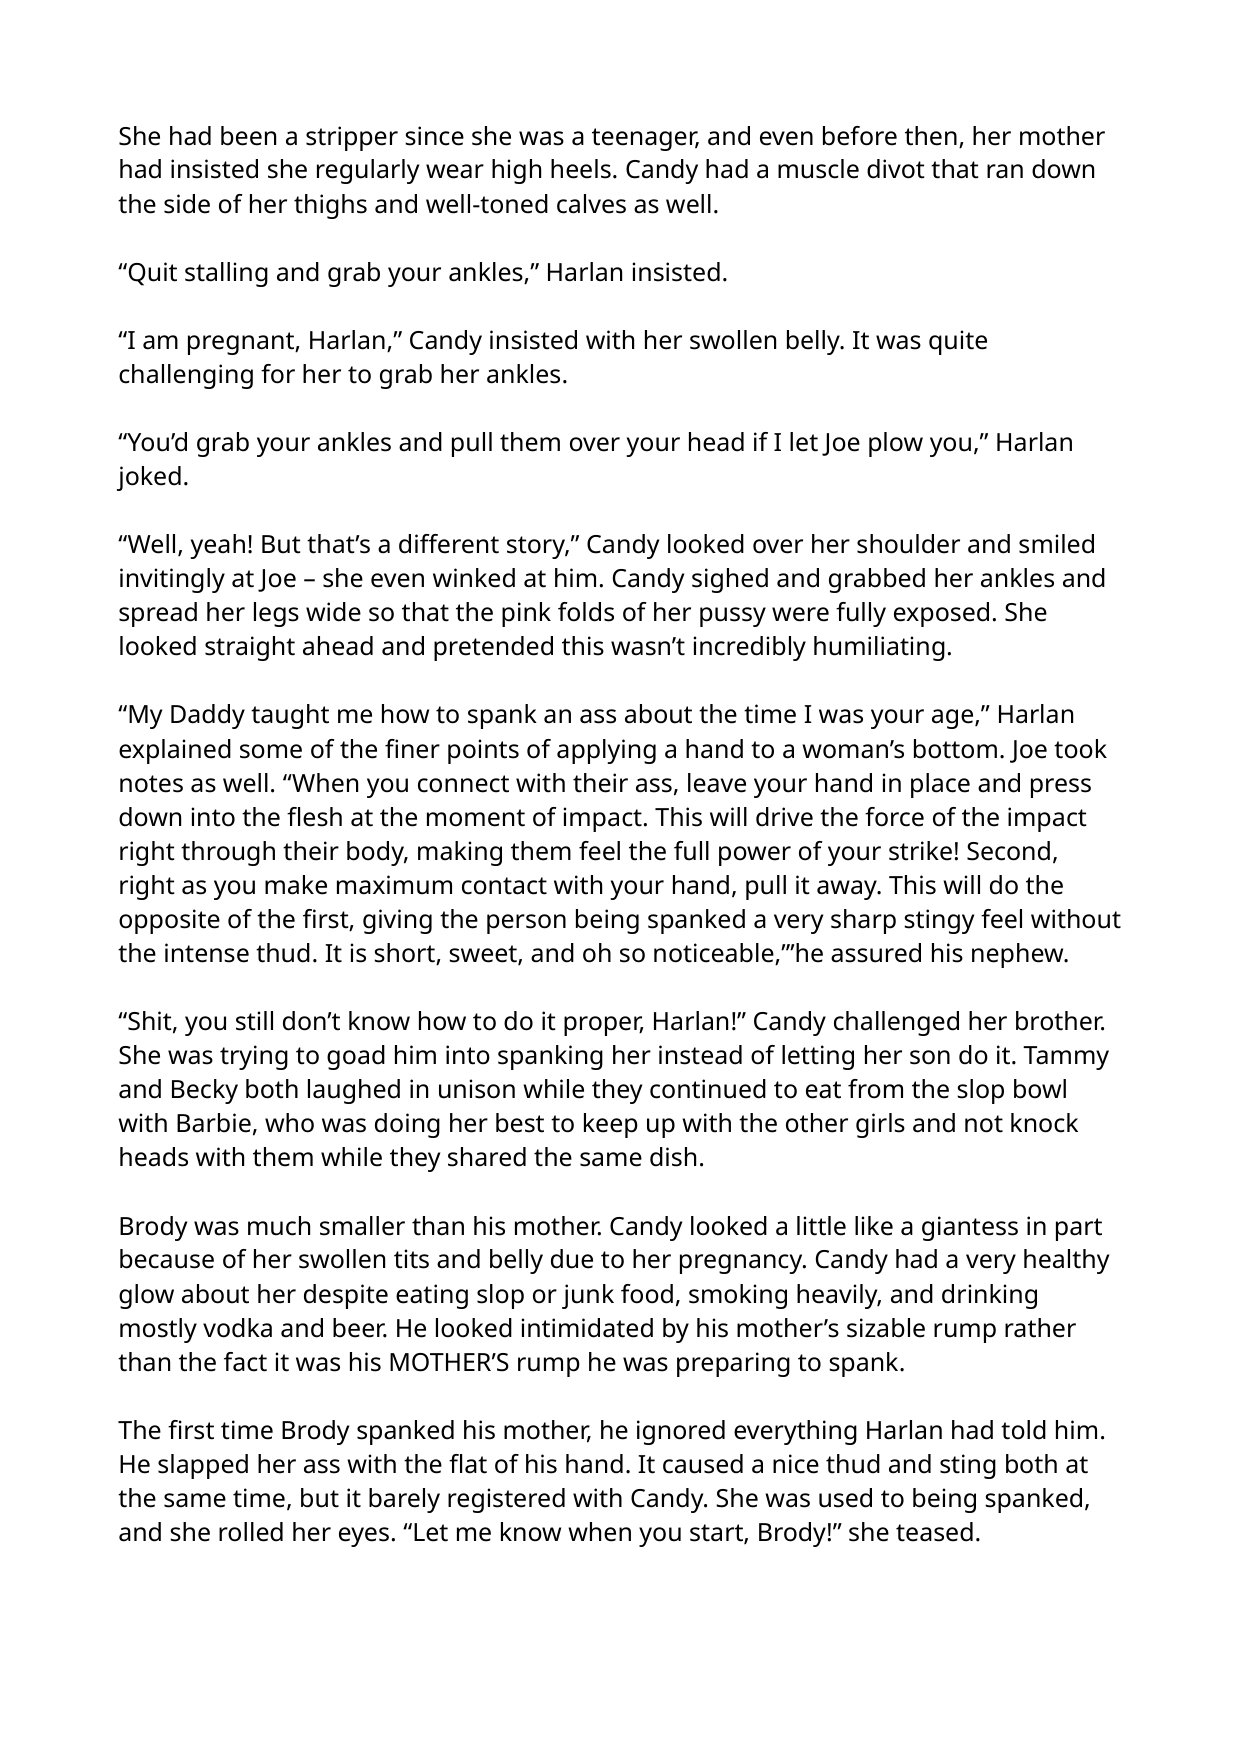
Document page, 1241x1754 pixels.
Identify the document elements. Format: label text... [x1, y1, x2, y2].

text “I am pregnant, Harlan,” Candy insisted with her swollen belly. It was quite challenging for her to grab her ankles. [118, 322, 1122, 391]
text “Shit, you still don’t know how to do it proper, Harlan!” Candy challenged her brother. She was trying to goad him into spanking her instead of letting her son do it. Tammy and Becky both laughed in unison while they continued to eat from the slop bowl with Barbie, who was doing her best to keep up with the other girls and not knock heads with them while they shared the same dish. [118, 1004, 1122, 1174]
text Brody was much smaller than his mother. Candy looked a little like a giantess in part because of her swollen tits and belly due to her pregnancy. Candy had a very healthy glow about her despite eating slop or junk food, smoking heavily, and drinking mostly vodka and beer. He looked intimidated by his mother’s sizable rump rather than the fact it was his MOTHER’S rump he was preparing to spank. [118, 1208, 1122, 1378]
text “Well, yeah! But that’s a different story,” Candy looked over her shoulder and smiled invitingly at Joe – she even winked at him. Candy sighed and grabbed her ankles and spread her legs wide so that the pink folds of her pussy were fully exposed. She looked straight ahead and pretended this wasn’t incredibly humiliating. [118, 527, 1122, 663]
text The first time Brody spanked his mother, he ignored everything Harlan had told him. He slapped her ass with the flat of his hand. It caused a nice thud and sting both at the same time, but it barely registered with Candy. She was used to being spanked, and she rolled her eyes. “Let me know when you start, Brody!” she teased. [118, 1412, 1122, 1549]
text She had been a stripper since she was a teenager, and even before then, her mother had insisted she regularly wear high heels. Candy had a muscle divot that ran down the side of her thighs and well-toned calves as well. [118, 118, 1122, 220]
text “You’d grab your ankles and pull them over your head if I let Joe plow you,” Harlan joked. [118, 425, 1122, 493]
text “My Daddy taught me how to spank an ass about the time I was your age,” Harlan explained some of the finer points of applying a hand to a woman’s bottom. Joe took notes as well. “When you connect with their ass, leave your hand in place and press down into the flesh at the moment of impact. This will drive the force of the impact right through their body, making them feel the full power of your strike! Second, right as you make maximum contact with your hand, pull it away. This will do the opposite of the first, giving the person being spanked a very sharp stingy feel without the intense thud. It is short, sweet, and oh so noticeable,”’he assured his nephew. [118, 697, 1122, 970]
text “Quit stalling and grab your ankles,” Harlan insisted. [118, 254, 1122, 288]
